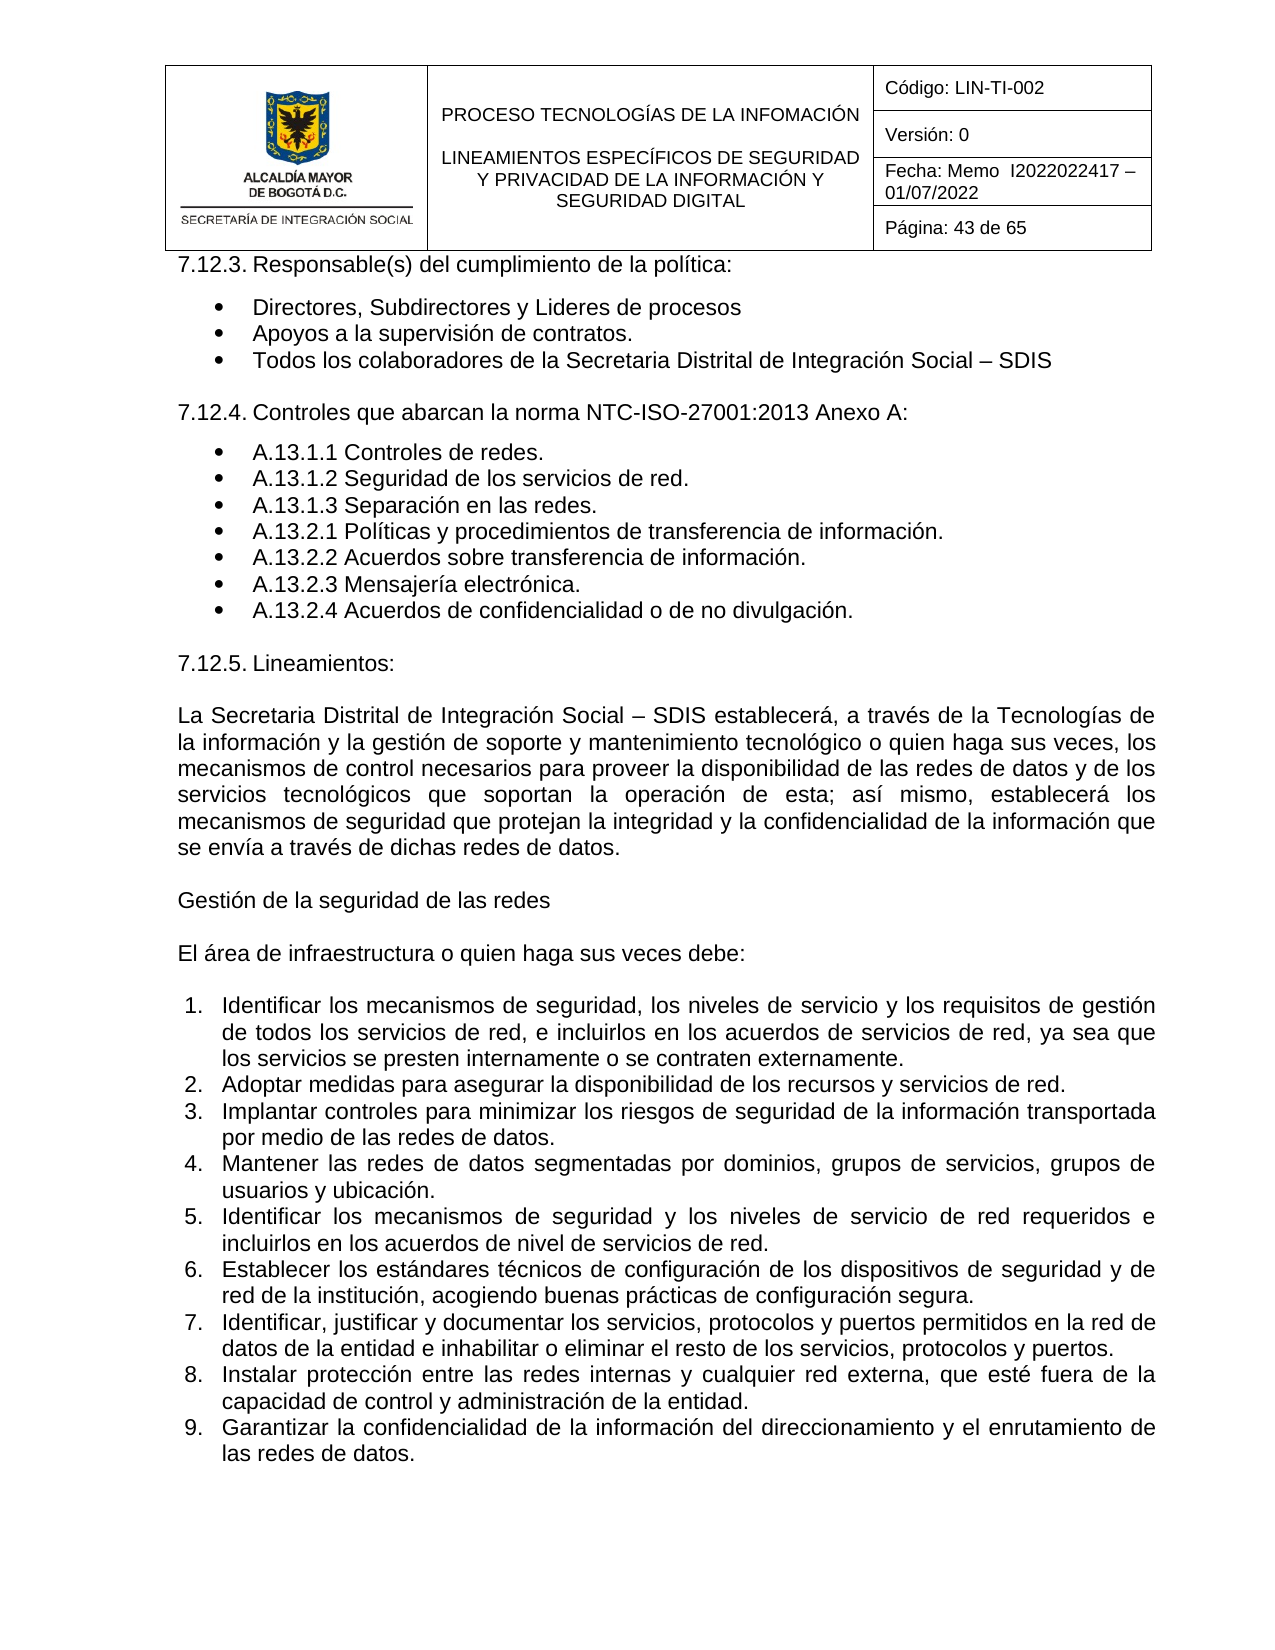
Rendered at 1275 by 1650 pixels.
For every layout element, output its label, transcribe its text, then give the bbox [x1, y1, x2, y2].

list A.13.2.3 Mensajería electrónica. [215, 571, 1157, 597]
list Instalar protección entre las redes internas y cualquier red externa, que esté fuera de la capacidad de control y administración de la entidad. [184, 1361, 1157, 1414]
list Apoyos a la supervisión de contratos. [215, 320, 1157, 347]
list A.13.2.2 Acuerdos sobre transferencia de información. [215, 544, 1157, 571]
list Responsable(s) del cumplimiento de la política: [177, 177, 1157, 277]
list A.13.2.1 Políticas y procedimientos de transferencia de información. [215, 518, 1157, 544]
list A.13.2.4 Acuerdos de confidencialidad o de no divulgación. [215, 597, 1157, 623]
list Establecer los estándares técnicos de configuración de los dispositivos de seguridad y de red de la institución, acogiendo buenas prácticas de configuración segura. [184, 1256, 1157, 1308]
picture [180, 91, 413, 224]
list Identificar, justificar y documentar los servicios, protocolos y puertos permitidos en la red de datos de la entidad e inhabilitar o eliminar el resto de los servicios, protocolos y puertos. [184, 1308, 1157, 1361]
list A.13.1.1 Controles de redes. [215, 439, 1157, 465]
list Identificar los mecanismos de seguridad, los niveles de servicio y los requisitos de gestión de todos los servicios de red, e incluirlos en los acuerdos de servicios de red, ya sea que los servicios se presten internamente o se contraten externamente. [184, 992, 1157, 1071]
list Implantar controles para minimizar los riesgos de seguridad de la información transportada por medio de las redes de datos. [184, 1098, 1157, 1150]
list Mantener las redes de datos segmentadas por dominios, grupos de servicios, grupos de usuarios y ubicación. [184, 1150, 1157, 1203]
list A.13.1.2 Seguridad de los servicios de red. [215, 465, 1157, 492]
list Identificar los mecanismos de seguridad y los niveles de servicio de red requeridos e incluirlos en los acuerdos de nivel de servicios de red. [184, 1203, 1157, 1256]
text El área de infraestructura o quien haga sus veces debe: [177, 939, 1157, 966]
list Adoptar medidas para asegurar la disponibilidad de los recursos y servicios de red. [184, 1071, 1157, 1098]
list A.13.1.3 Separación en las redes. [215, 492, 1157, 518]
text Gestión de la seguridad de las redes [177, 887, 1157, 913]
list Garantizar la confidencialidad de la información del direccionamiento y el enrutamiento de las redes de datos. [184, 1414, 1157, 1467]
list Todos los colaboradores de la Secretaria Distrital de Integración Social – SDIS [215, 347, 1157, 373]
list Controles que abarcan la norma NTC-ISO-27001:2013 Anexo A: [177, 399, 1157, 426]
list Directores, Subdirectores y Lideres de procesos [215, 294, 1157, 320]
text La Secretaria Distrital de Integración Social – SDIS establecerá, a través de la Tecnologías de la información y la gestión de soporte y mantenimiento tecnológico o quien haga sus veces, los mecanismos de control necesarios para proveer la disponibilidad de las redes de datos y de los servicios tecnológicos que soportan la operación de esta; así mismo, establecerá los mecanismos de seguridad que protejan la integridad y la confidencialidad de la información que se envía a través de dichas redes de datos. [177, 702, 1157, 861]
list Lineamientos: [177, 650, 1157, 676]
